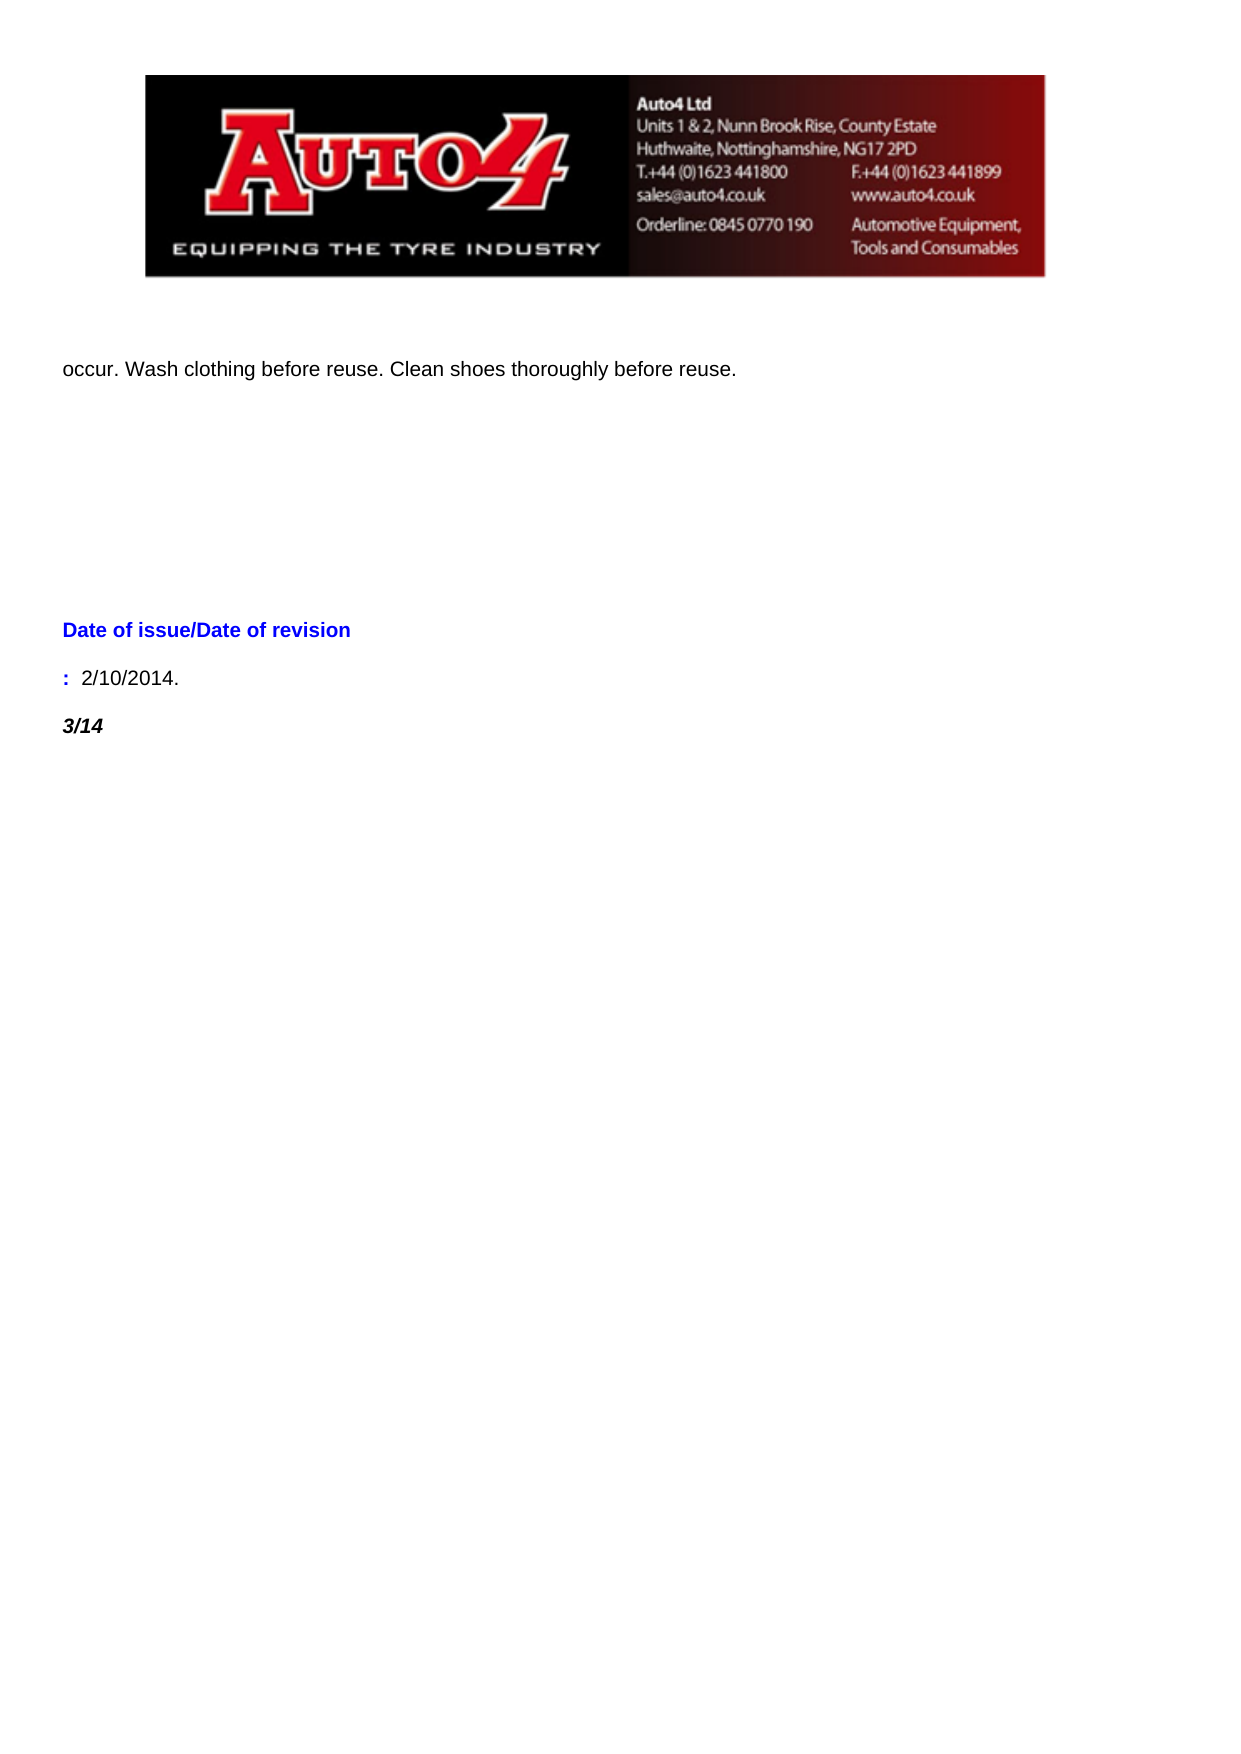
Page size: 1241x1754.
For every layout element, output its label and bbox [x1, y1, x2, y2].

picture [145, 75, 1048, 280]
